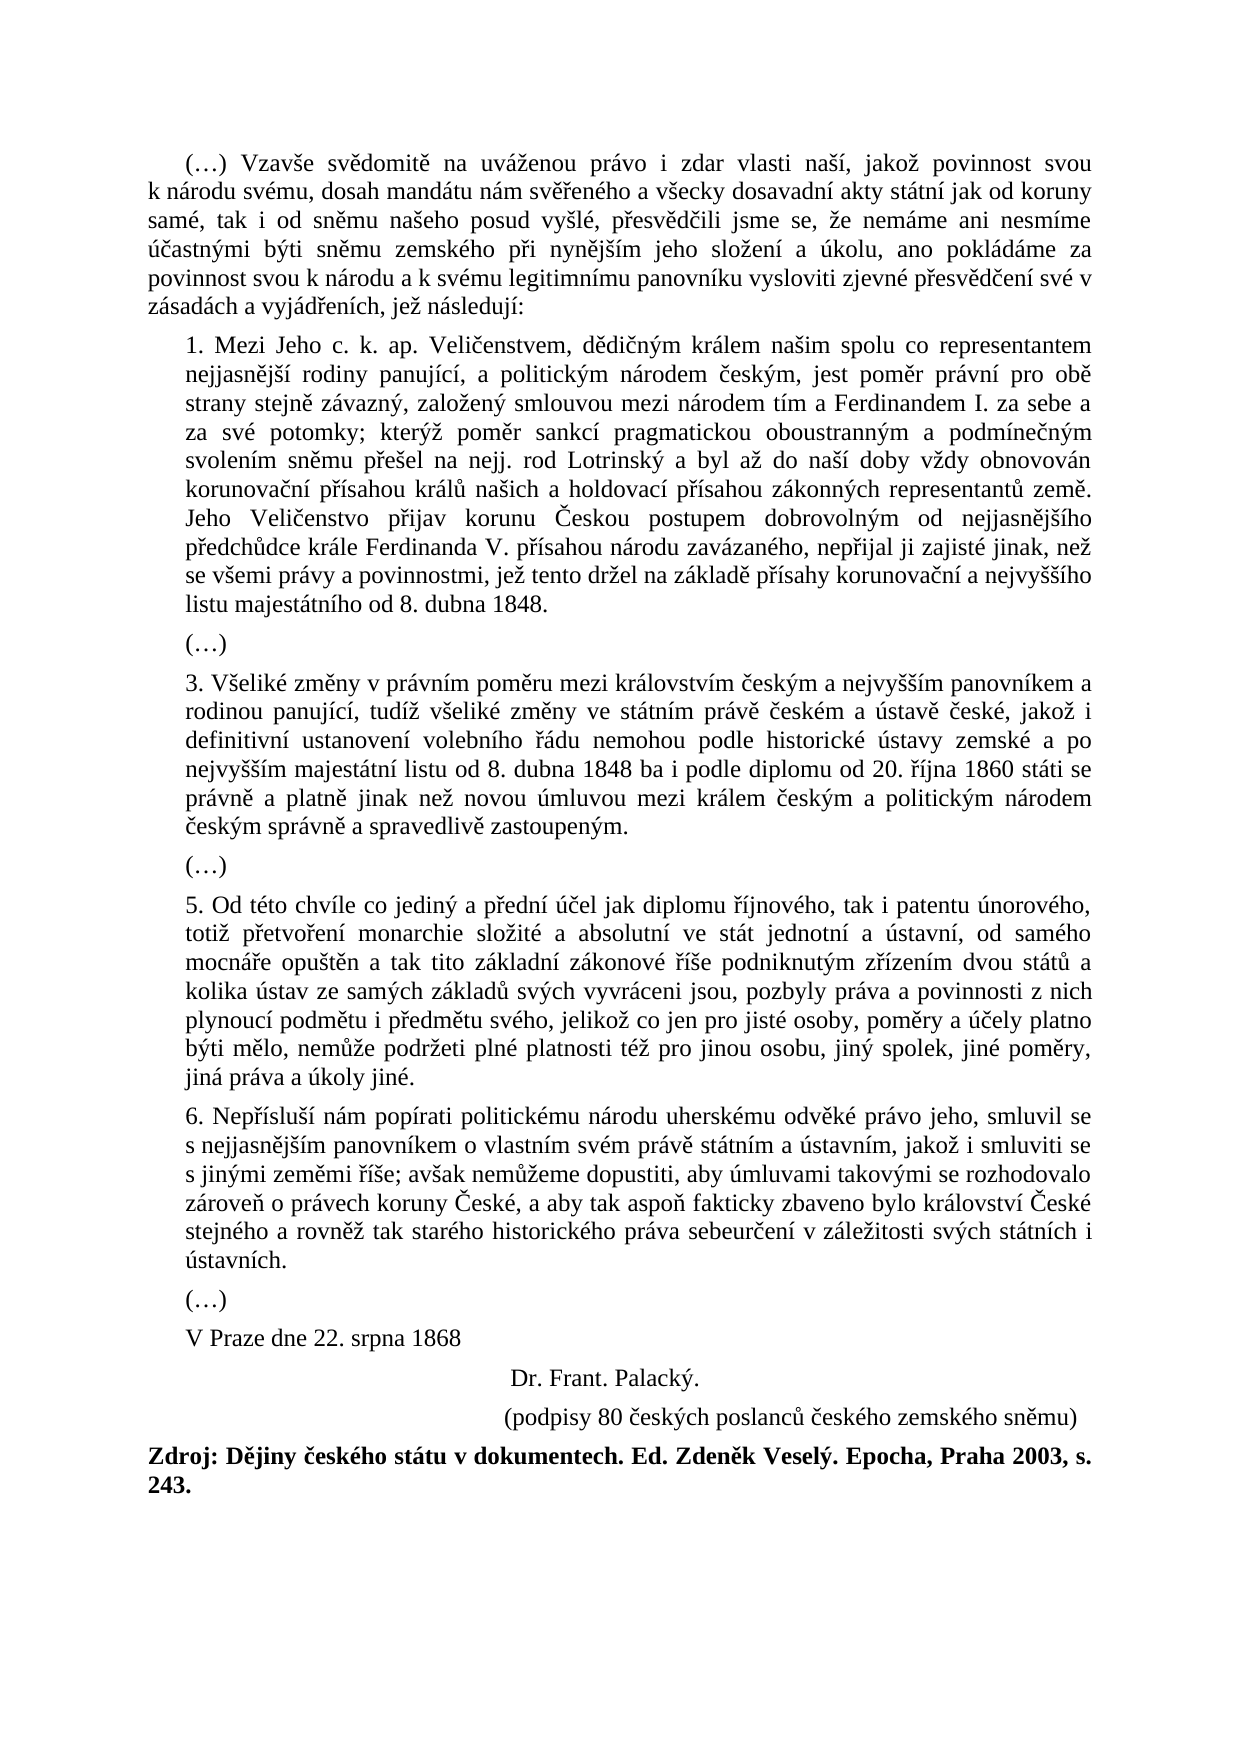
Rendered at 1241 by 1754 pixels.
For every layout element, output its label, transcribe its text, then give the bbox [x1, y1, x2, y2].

text (…) [185, 851, 1093, 879]
text 6. Nepřísluší nám popírati politickému národu uherskému odvěké právo jeho, smluvil se s nejjasnějším panovníkem o vlastním svém právě státním a ústavním, jakož i smluviti se s jinými zeměmi říše; avšak nemůžeme dopustiti, aby úmluvami takovými se rozhodovalo zároveň o právech koruny České, a aby tak aspoň fakticky zbaveno bylo království České stejného a rovněž tak starého historického práva sebeurčení v záležitosti svých státních i ústavních. [185, 1101, 1093, 1274]
text 5. Od této chvíle co jediný a přední účel jak diplomu říjnového, tak i patentu únorového, totiž přetvoření monarchie složité a absolutní ve stát jednotní a ústavní, od samého mocnáře opuštěn a tak tito základní zákonové říše podniknutým zřízením dvou států a kolika ústav ze samých základů svých vyvráceni jsou, pozbyly práva a povinnosti z nich plynoucí podmětu i předmětu svého, jelikož co jen pro jisté osoby, poměry a účely platno býti mělo, nemůže podržeti plné platnosti též pro jinou osobu, jiný spolek, jiné poměry, jiná práva a úkoly jiné. [185, 890, 1093, 1091]
text 1. Mezi Jeho c. k. ap. Veličenstvem, dědičným králem našim spolu co representantem nejjasnější rodiny panující, a politickým národem českým, jest poměr právní pro obě strany stejně závazný, založený smlouvou mezi národem tím a Ferdinandem I. za sebe a za své potomky; kterýž poměr sankcí pragmatickou oboustranným a podmínečným svolením sněmu přešel na nejj. rod Lotrinský a byl až do naší doby vždy obnovován korunovační přísahou králů našich a holdovací přísahou zákonných representantů země. Jeho Veličenstvo přijav korunu Českou postupem dobrovolným od nejjasnějšího předchůdce krále Ferdinanda V. přísahou národu zavázaného, nepřijal ji zajisté jinak, než se všemi právy a povinnostmi, jež tento držel na základě přísahy korunovační a nejvyššího listu majestátního od 8. dubna 1848. [185, 331, 1093, 618]
text Zdroj: Dějiny českého státu v dokumentech. Ed. Zdeněk Veselý. Epocha, Praha 2003, s. 243. [148, 1441, 1093, 1498]
text Dr. Frant. Palacký. [185, 1363, 1093, 1391]
text V Praze dne 22. srpna 1868 [185, 1323, 1093, 1352]
text (…) [185, 628, 1093, 657]
text 3. Všeliké změny v právním poměru mezi královstvím českým a nejvyšším panovníkem a rodinou panující, tudíž všeliké změny ve státním právě českém a ústavě české, jakož i definitivní ustanovení volebního řádu nemohou podle historické ústavy zemské a po nejvyšším majestátní listu od 8. dubna 1848 ba i podle diplomu od 20. října 1860 státi se právně a platně jinak než novou úmluvou mezi králem českým a politickým národem českým správně a spravedlivě zastoupeným. [185, 668, 1093, 840]
text (…) Vzavše svědomitě na uváženou právo i zdar vlasti naší, jakož povinnost svou k národu svému, dosah mandátu nám svěřeného a všecky dosavadní akty státní jak od koruny samé, tak i od sněmu našeho posud vyšlé, přesvědčili jsme se, že nemáme ani nesmíme účastnými býti sněmu zemského při nynějším jeho složení a úkolu, ano pokládáme za povinnost svou k národu a k svému legitimnímu panovníku vysloviti zjevné přesvědčení své v zásadách a vyjádřeních, jež následují: [148, 148, 1093, 320]
text (podpisy 80 českých poslanců českého zemského sněmu) [185, 1402, 1093, 1431]
text (…) [185, 1284, 1093, 1313]
